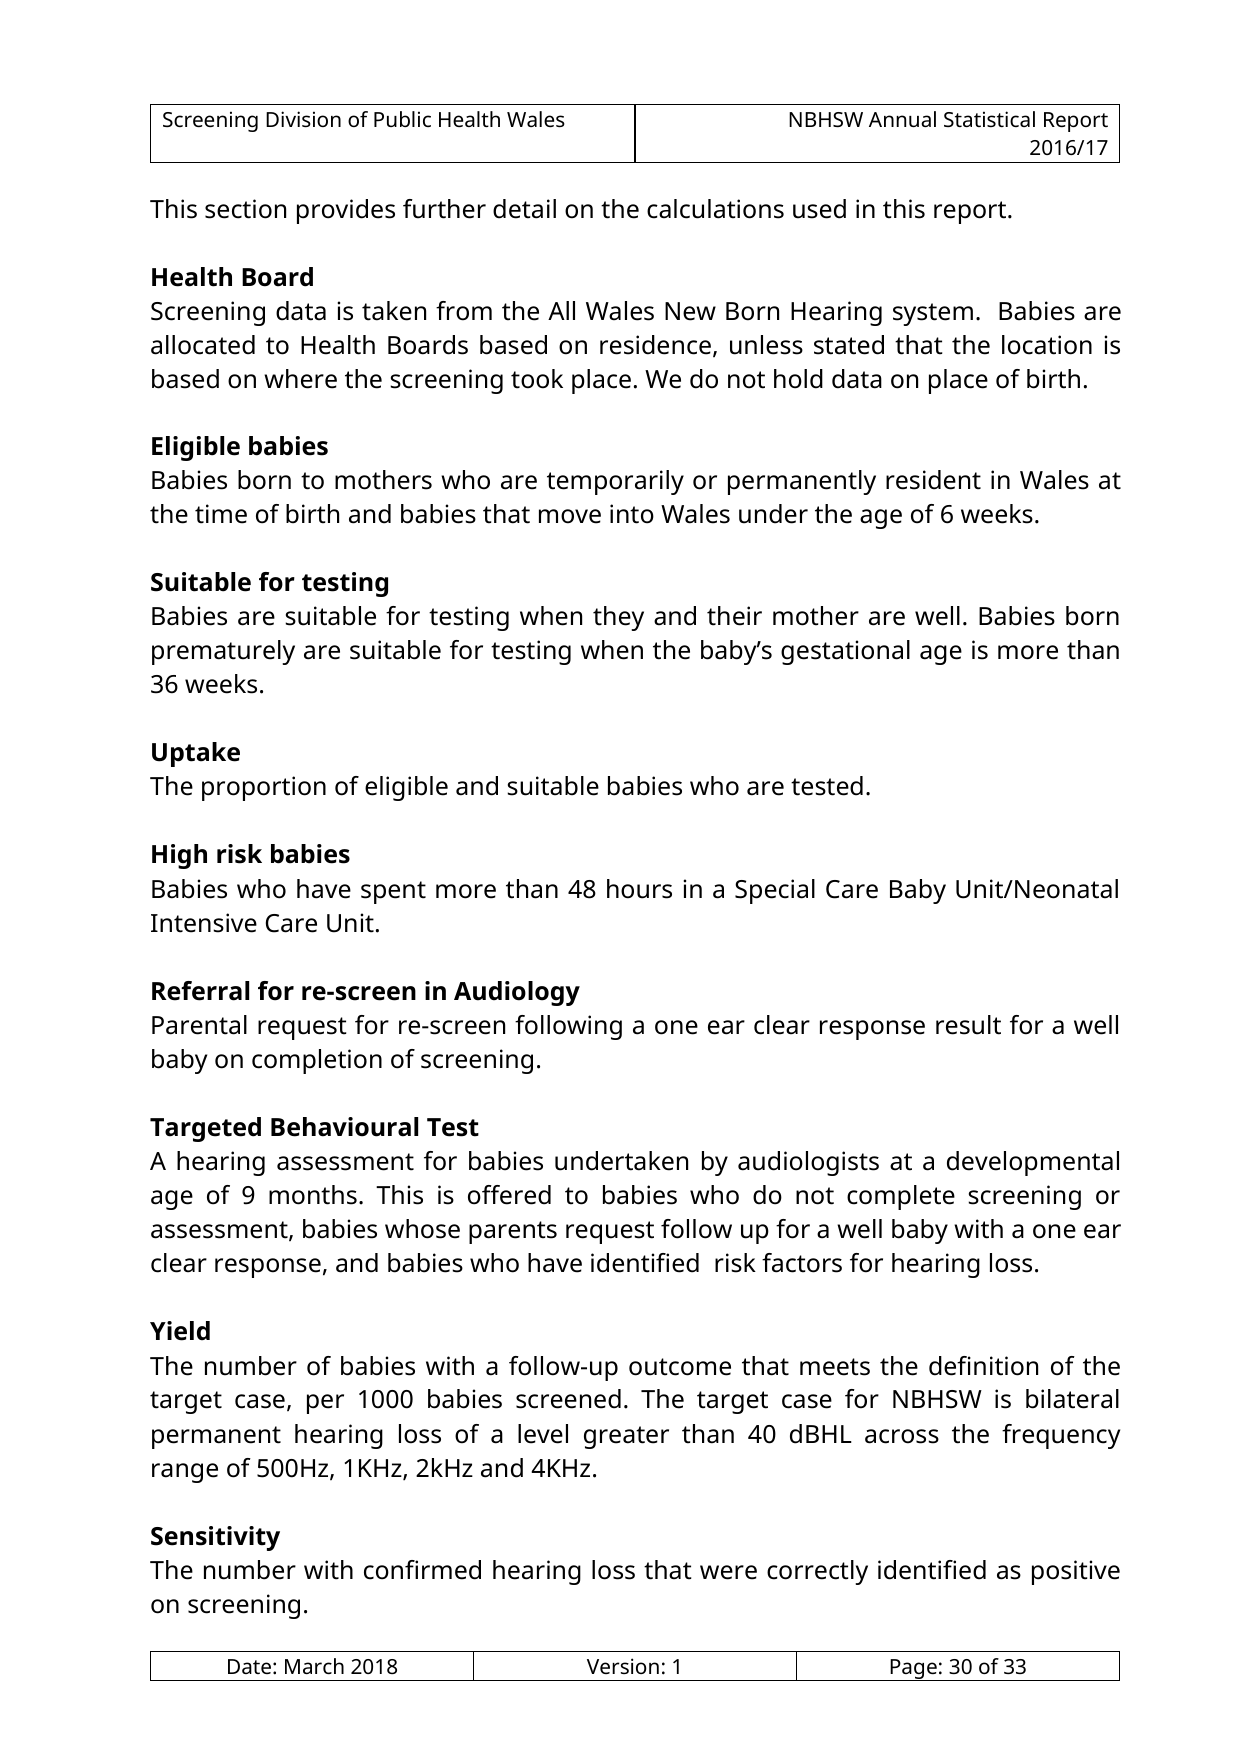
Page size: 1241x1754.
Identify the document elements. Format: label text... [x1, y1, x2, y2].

text This section provides further detail on the calculations used in this report. [150, 191, 1122, 226]
text The number with confirmed hearing loss that were correctly identified as positive on screening. [150, 1552, 1122, 1621]
text Sensitivity [150, 1518, 1122, 1552]
text High risk babies [150, 837, 1122, 871]
text Uptake [150, 735, 1122, 769]
text Babies are suitable for testing when they and their mother are well. Babies born prematurely are suitable for testing when the baby’s gestational age is more than 36 weeks. [150, 599, 1122, 701]
text The proportion of eligible and suitable babies who are tested. [150, 769, 1122, 803]
text Suitable for testing [150, 565, 1122, 599]
text Yield [150, 1314, 1122, 1348]
text Babies born to mothers who are temporarily or permanently resident in Wales at the time of birth and babies that move into Wales under the age of 6 weeks. [150, 462, 1122, 531]
text Screening data is taken from the All Wales New Born Hearing system. Babies are allocated to Health Boards based on residence, unless stated that the location is based on where the screening took place. We do not hold data on place of birth. [150, 294, 1122, 396]
text A hearing assessment for babies undertaken by audiologists at a developmental age of 9 months. This is offered to babies who do not complete screening or assessment, babies whose parents request follow up for a well baby with a one ear clear response, and babies who have identified risk factors for hearing loss. [150, 1144, 1122, 1280]
text Health Board [150, 259, 1122, 294]
text Eligible babies [150, 428, 1122, 462]
text Targeted Behavioural Test [150, 1110, 1122, 1144]
text Parental request for re-screen following a one ear clear response result for a well baby on completion of screening. [150, 1007, 1122, 1076]
text Referral for re-screen in Audiology [150, 973, 1122, 1007]
text The number of babies with a follow-up outcome that meets the definition of the target case, per 1000 babies screened. The target case for NBHSW is bilateral permanent hearing loss of a level greater than 40 dBHL across the frequency range of 500Hz, 1KHz, 2kHz and 4KHz. [150, 1348, 1122, 1484]
text Babies who have spent more than 48 hours in a Special Care Baby Unit/Neonatal Intensive Care Unit. [150, 871, 1122, 939]
